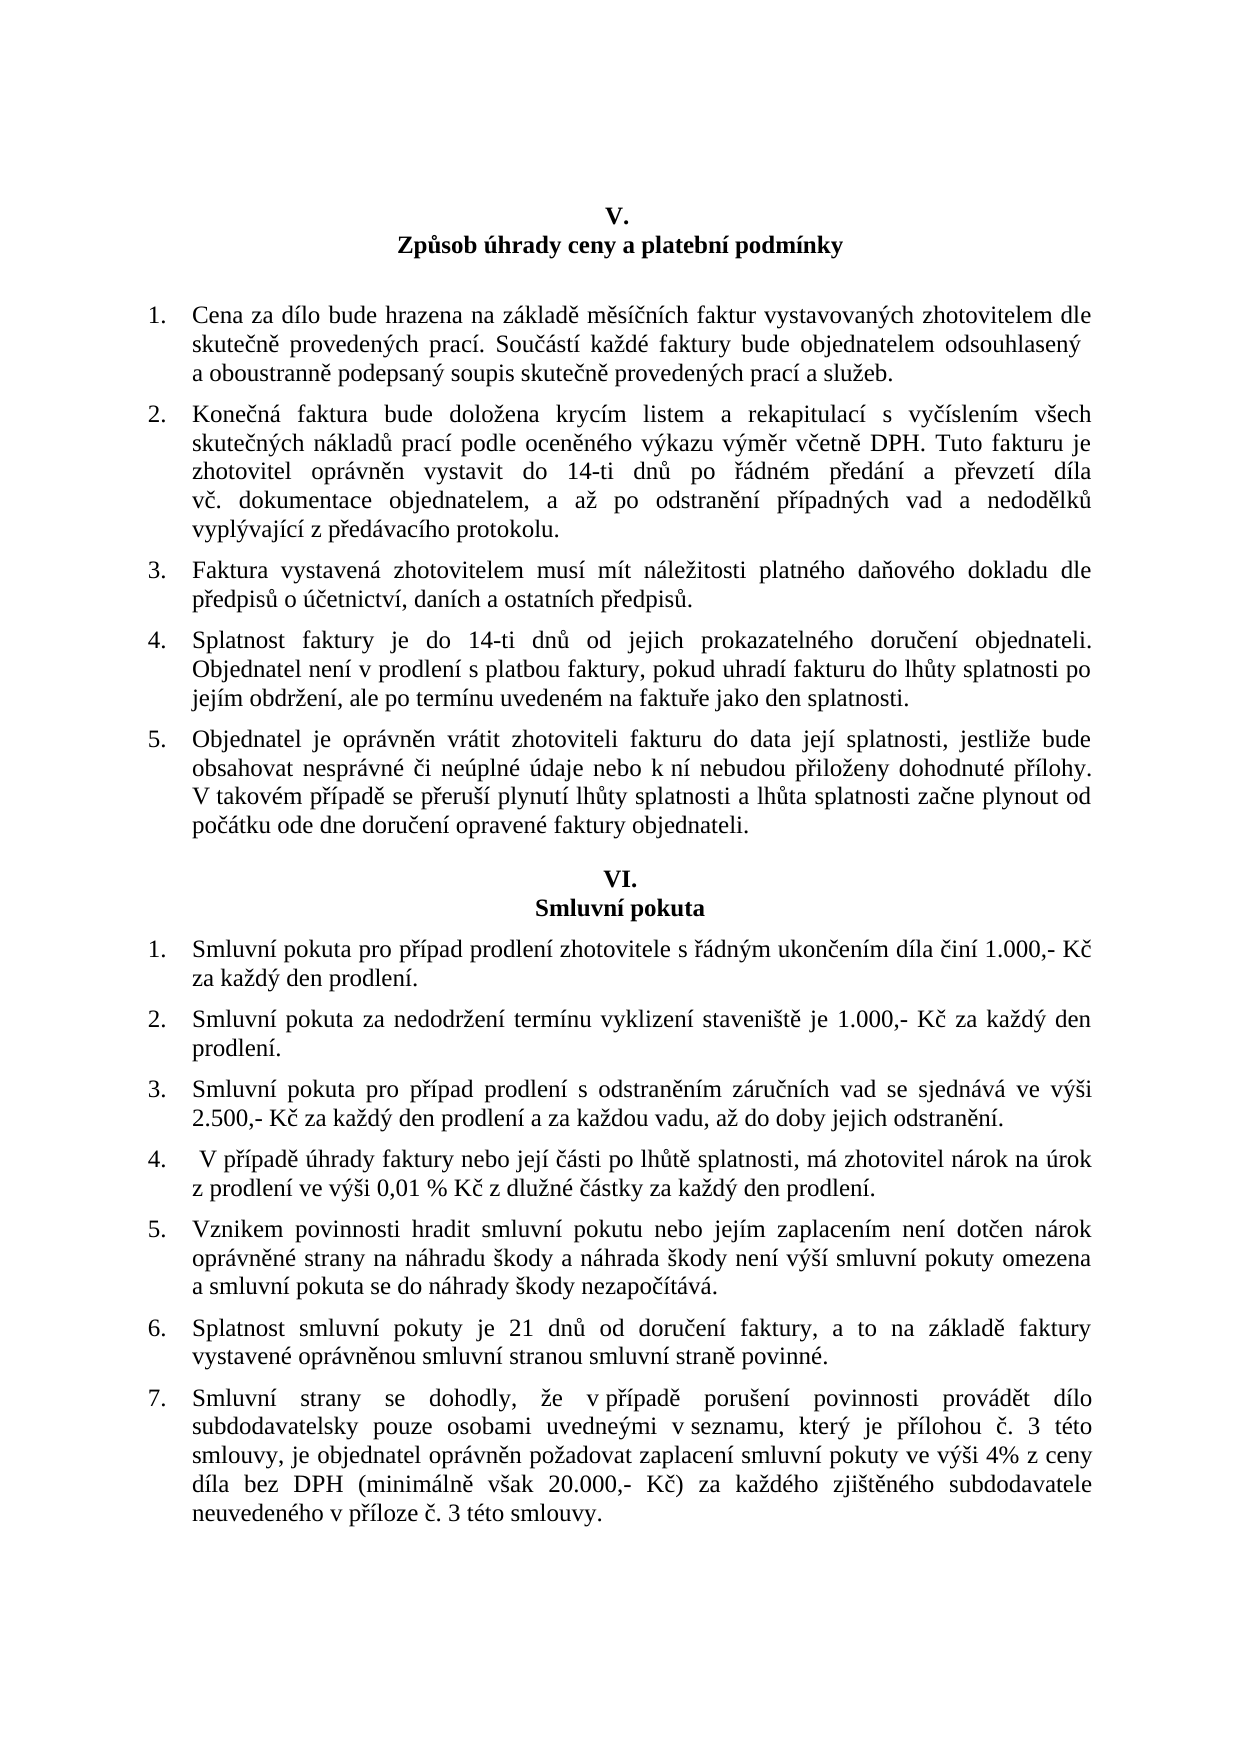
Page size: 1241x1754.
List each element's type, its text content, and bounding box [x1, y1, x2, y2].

list Cena za dílo bude hrazena na základě měsíčních faktur vystavovaných zhotovitelem dle skutečně provedených prací. Součástí každé faktury bude objednatelem odsouhlasený a oboustranně podepsaný soupis skutečně provedených prací a služeb. [148, 300, 1093, 386]
list Konečná faktura bude doložena krycím listem a rekapitulací s vyčíslením všech skutečných nákladů prací podle oceněného výkazu výměr včetně DPH. Tuto fakturu je zhotovitel oprávněn vystavit do 14-ti dnů po řádném předání a převzetí díla vč. dokumentace objednatelem, a až po odstranění případných vad a nedodělků vyplývající z předávacího protokolu. [148, 399, 1093, 543]
list Vznikem povinnosti hradit smluvní pokutu nebo jejím zaplacením není dotčen nárok oprávněné strany na náhradu škody a náhrada škody není výší smluvní pokuty omezena a smluvní pokuta se do náhrady škody nezapočítává. [148, 1214, 1093, 1300]
list Splatnost faktury je do 14-ti dnů od jejich prokazatelného doručení objednateli. Objednatel není v prodlení s platbou faktury, pokud uhradí fakturu do lhůty splatnosti po jejím obdržení, ale po termínu uvedeném na faktuře jako den splatnosti. [148, 625, 1093, 711]
list V případě úhrady faktury nebo její části po lhůtě splatnosti, má zhotovitel nárok na úrok z prodlení ve výši 0,01 % Kč z dlužné částky za každý den prodlení. [148, 1144, 1093, 1201]
list Smluvní pokuta za nedodržení termínu vyklizení staveniště je 1.000,- Kč za každý den prodlení. [148, 1004, 1093, 1061]
list Splatnost smluvní pokuty je 21 dnů od doručení faktury, a to na základě faktury vystavené oprávněnou smluvní stranou smluvní straně povinné. [148, 1313, 1093, 1370]
list Objednatel je oprávněn vrátit zhotoviteli fakturu do data její splatnosti, jestliže bude obsahovat nesprávné či neúplné údaje nebo k ní nebudou přiloženy dohodnuté přílohy. V takovém případě se přeruší plynutí lhůty splatnosti a lhůta splatnosti začne plynout od počátku ode dne doručení opravené faktury objednateli. [148, 724, 1093, 839]
list Faktura vystavená zhotovitelem musí mít náležitosti platného daňového dokladu dle předpisů o účetnictví, daních a ostatních předpisů. [148, 555, 1093, 613]
text Smluvní pokuta [148, 893, 1093, 921]
list Smluvní strany se dohodly, že v případě porušení povinnosti provádět dílo subdodavatelsky pouze osobami uvedneými v seznamu, který je přílohou č. 3 této smlouvy, je objednatel oprávněn požadovat zaplacení smluvní pokuty ve výši 4% z ceny díla bez DPH (minimálně však 20.000,- Kč) za každého zjištěného subdodavatele neuvedeného v příloze č. 3 této smlouvy. [148, 1383, 1093, 1526]
list Smluvní pokuta pro případ prodlení zhotovitele s řádným ukončením díla činí 1.000,- Kč za každý den prodlení. [148, 934, 1093, 991]
list Smluvní pokuta pro případ prodlení s odstraněním záručních vad se sjednává ve výši 2.500,- Kč za každý den prodlení a za každou vadu, až do doby jejich odstranění. [148, 1074, 1093, 1131]
text VI. [148, 864, 1093, 893]
text V. Způsob úhrady ceny a platební podmínky [148, 201, 1093, 288]
